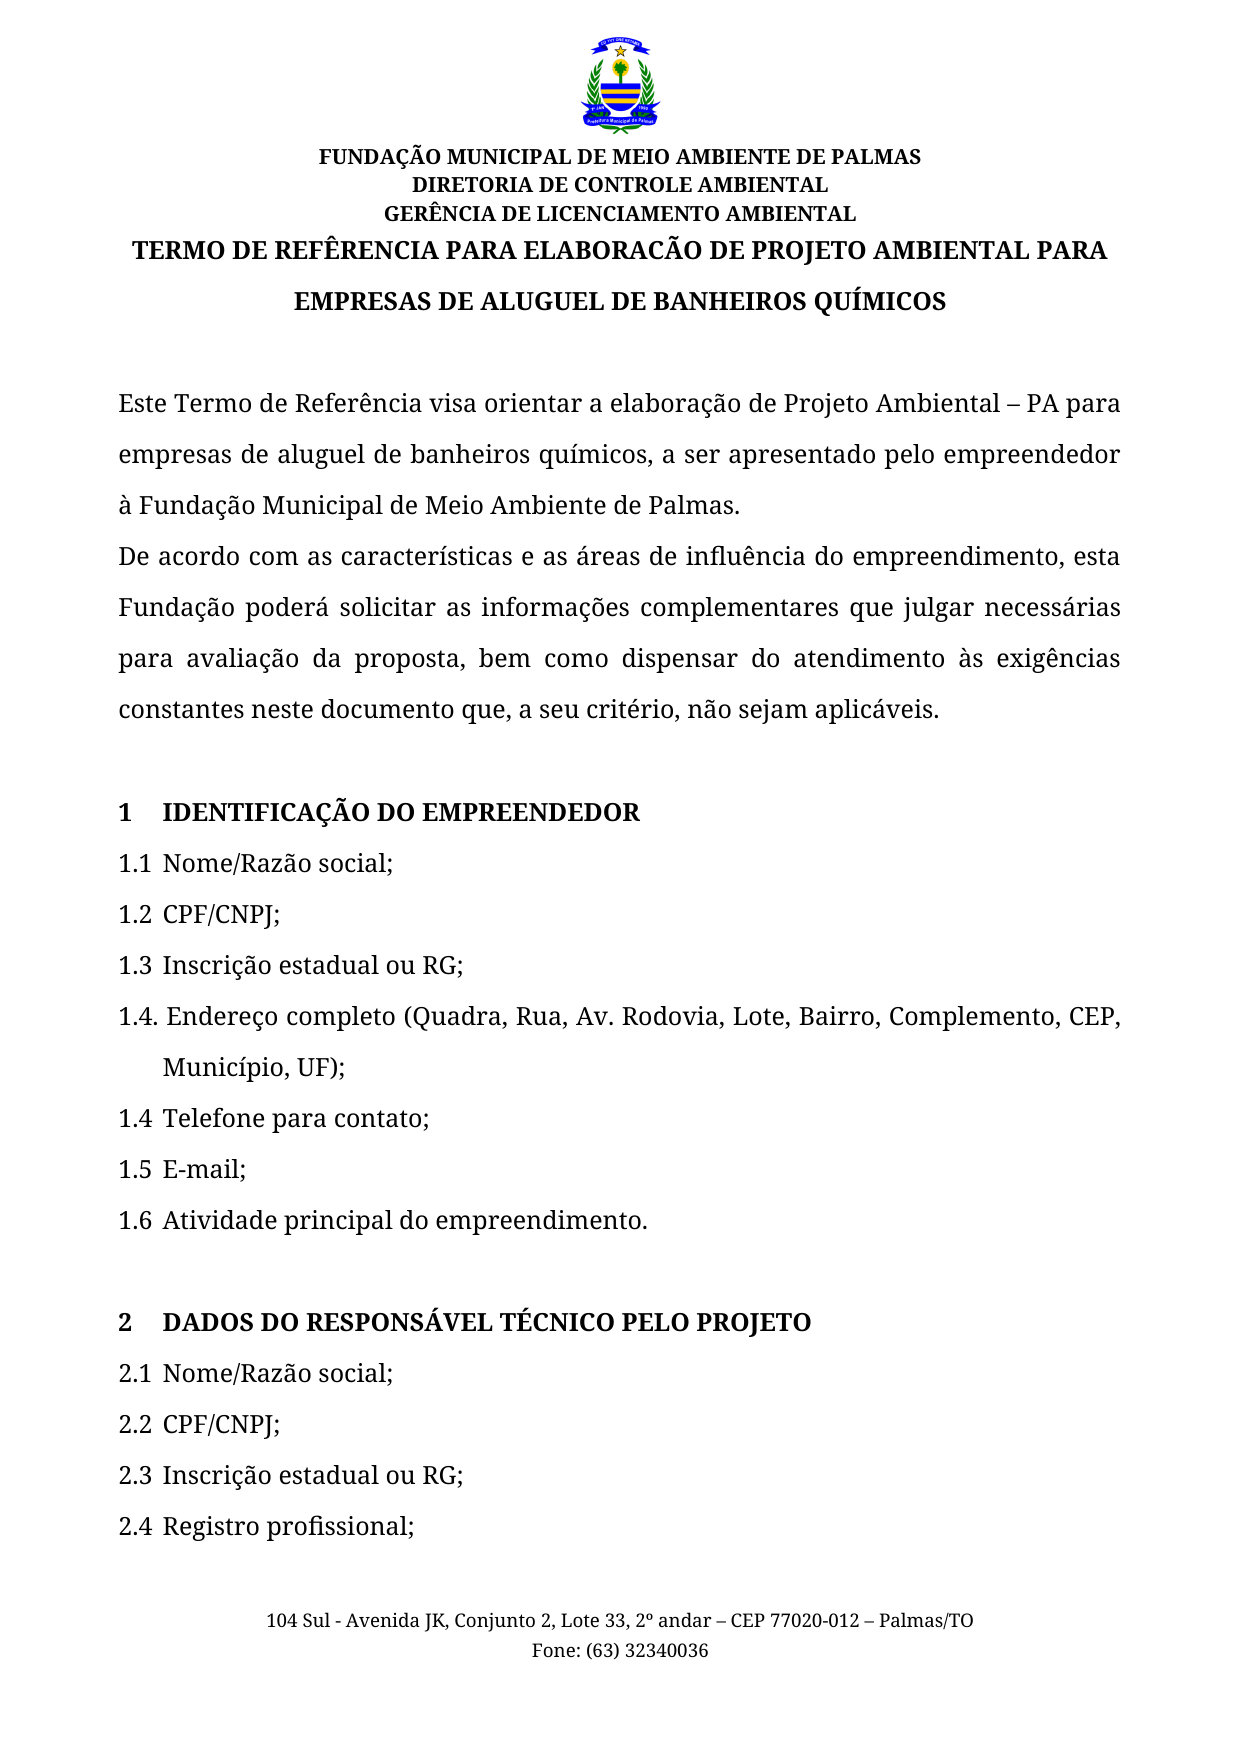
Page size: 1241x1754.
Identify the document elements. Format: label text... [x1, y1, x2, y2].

title CPF/CNPJ; [118, 1407, 1122, 1441]
title Nome/Razão social; [118, 1356, 1122, 1390]
title Inscrição estadual ou RG; [118, 947, 1122, 981]
title Registro profissional; [118, 1509, 1122, 1543]
text 1.4. Endereço completo (Quadra, Rua, Av. Rodovia, Lote, Bairro, Complemento, CEP, Município, UF); [118, 998, 1122, 1083]
text TERMO DE REFÊRENCIA PARA ELABORACÃO DE PROJETO AMBIENTAL PARA EMPRESAS DE ALUGUEL DE BANHEIROS QUÍMICOS [118, 233, 1122, 318]
picture [564, 29, 677, 142]
subtitle IDENTIFICAÇÃO DO EMPREENDEDOR [118, 794, 1122, 828]
title Atividade principal do empreendimento. [118, 1202, 1122, 1237]
text Este Termo de Referência visa orientar a elaboração de Projeto Ambiental – PA para empresas de aluguel de banheiros químicos, a ser apresentado pelo empreendedor à Fundação Municipal de Meio Ambiente de Palmas. [118, 386, 1122, 522]
title E-mail; [118, 1151, 1122, 1186]
title CPF/CNPJ; [118, 896, 1122, 930]
title Nome/Razão social; [118, 845, 1122, 879]
subtitle DADOS DO RESPONSÁVEL TÉCNICO PELO PROJETO [118, 1304, 1122, 1339]
title Inscrição estadual ou RG; [118, 1458, 1122, 1492]
title Telefone para contato; [118, 1100, 1122, 1134]
text De acordo com as características e as áreas de influência do empreendimento, esta Fundação poderá solicitar as informações complementares que julgar necessárias para avaliação da proposta, bem como dispensar do atendimento às exigências constantes neste documento que, a seu critério, não sejam aplicáveis. [118, 539, 1122, 726]
